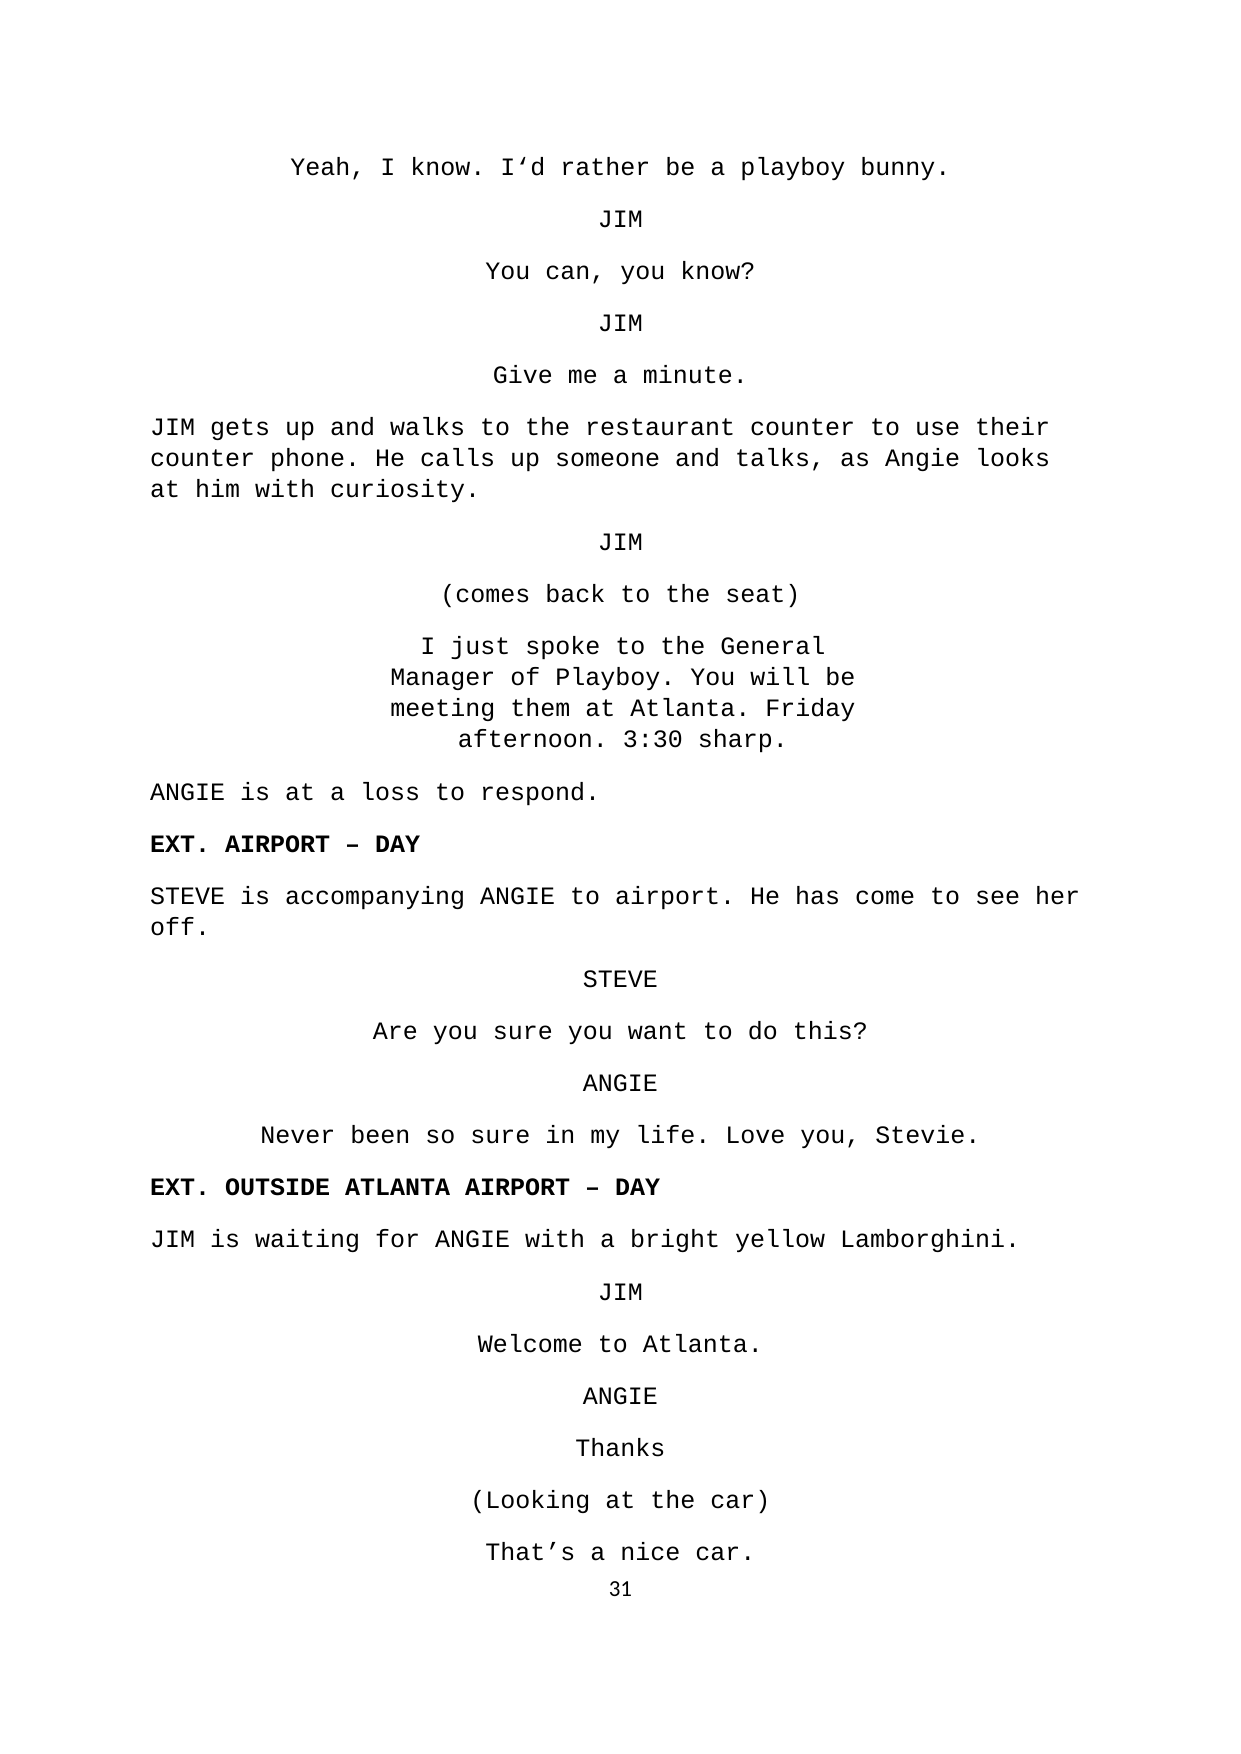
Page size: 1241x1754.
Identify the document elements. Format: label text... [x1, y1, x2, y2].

text You can, you know? [150, 254, 1090, 285]
text Give me a minute. [150, 358, 1090, 389]
text JIM [150, 306, 1090, 337]
text EXT. OUTSIDE ATLANTA AIRPORT – DAY [150, 1171, 1090, 1202]
text ANGIE is at a loss to respond. [150, 775, 873, 806]
text JIM gets up and walks to the restaurant counter to use their counter phone. He calls up someone and talks, as Angie looks at him with curiosity. [150, 410, 1090, 504]
text STEVE [150, 962, 1090, 994]
text (comes back to the seat) [150, 577, 1090, 608]
text Thanks [150, 1431, 1090, 1462]
text Welcome to Atlanta. [150, 1327, 1090, 1358]
text (Looking at the car) [150, 1483, 1090, 1514]
text That’s a nice car. [150, 1535, 1090, 1567]
text ANGIE [150, 1379, 1090, 1410]
text JIM [150, 525, 1090, 556]
text EXT. AIRPORT – DAY [150, 827, 1090, 858]
text Never been so sure in my life. Love you, Stevie. [150, 1119, 1090, 1150]
text JIM [150, 1275, 1090, 1306]
text STEVE is accompanying ANGIE to airport. He has come to see her off. [150, 879, 1090, 942]
text JIM is waiting for ANGIE with a bright yellow Lamborghini. [150, 1223, 1090, 1254]
text Yeah, I know. I‘d rather be a playboy bunny. [150, 150, 1090, 181]
text Are you sure you want to do this? [150, 1014, 1090, 1046]
text I just spoke to the General Manager of Playboy. You will be meeting them at Atlanta. Friday afternoon. 3:30 sharp. [372, 629, 873, 754]
text ANGIE [150, 1067, 1090, 1098]
text JIM [150, 202, 1090, 233]
